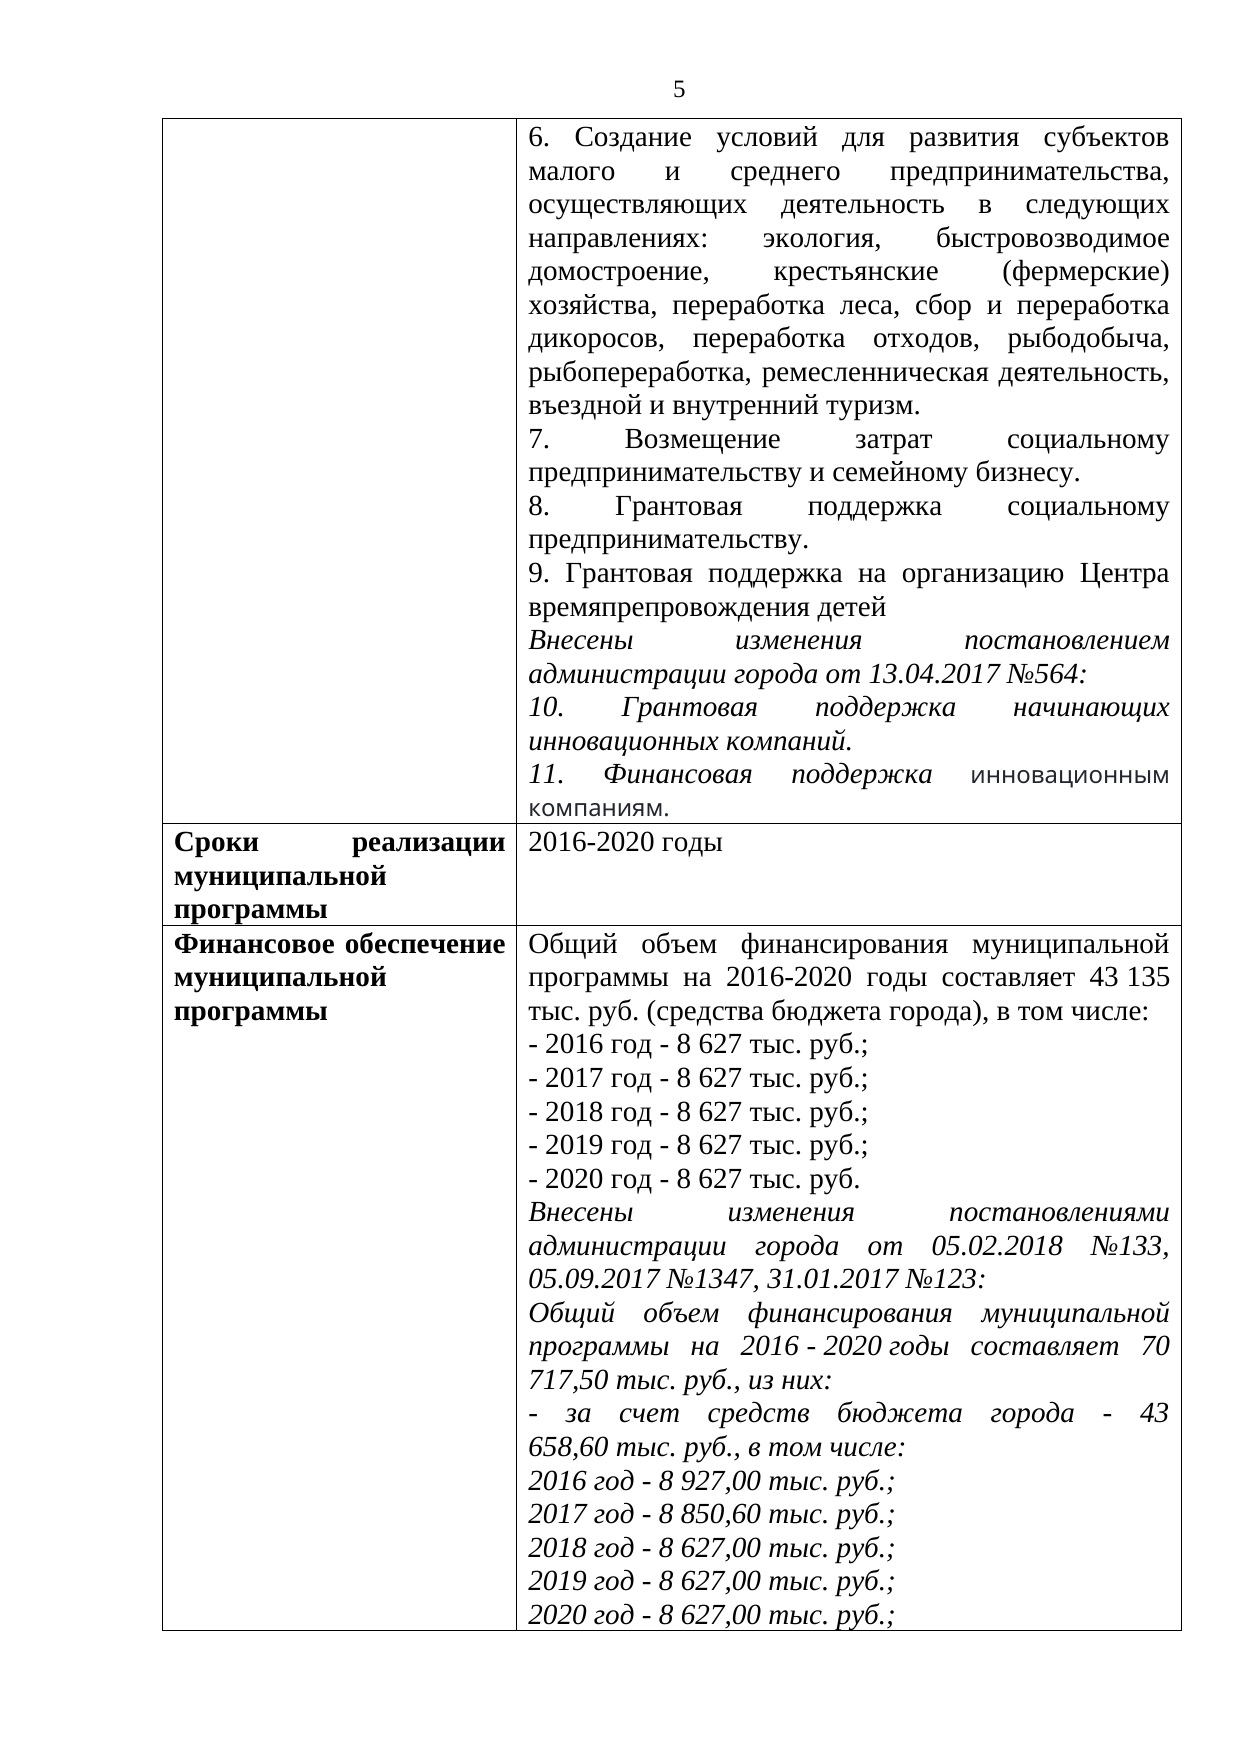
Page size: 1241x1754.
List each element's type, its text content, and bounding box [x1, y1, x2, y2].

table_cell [517, 926, 1181, 1630]
table_cell Сроки реализации муниципальной программы [163, 824, 516, 925]
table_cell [163, 119, 516, 823]
table_cell 2016-2020 годы [517, 824, 1181, 925]
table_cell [163, 926, 516, 1630]
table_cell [517, 119, 1181, 823]
